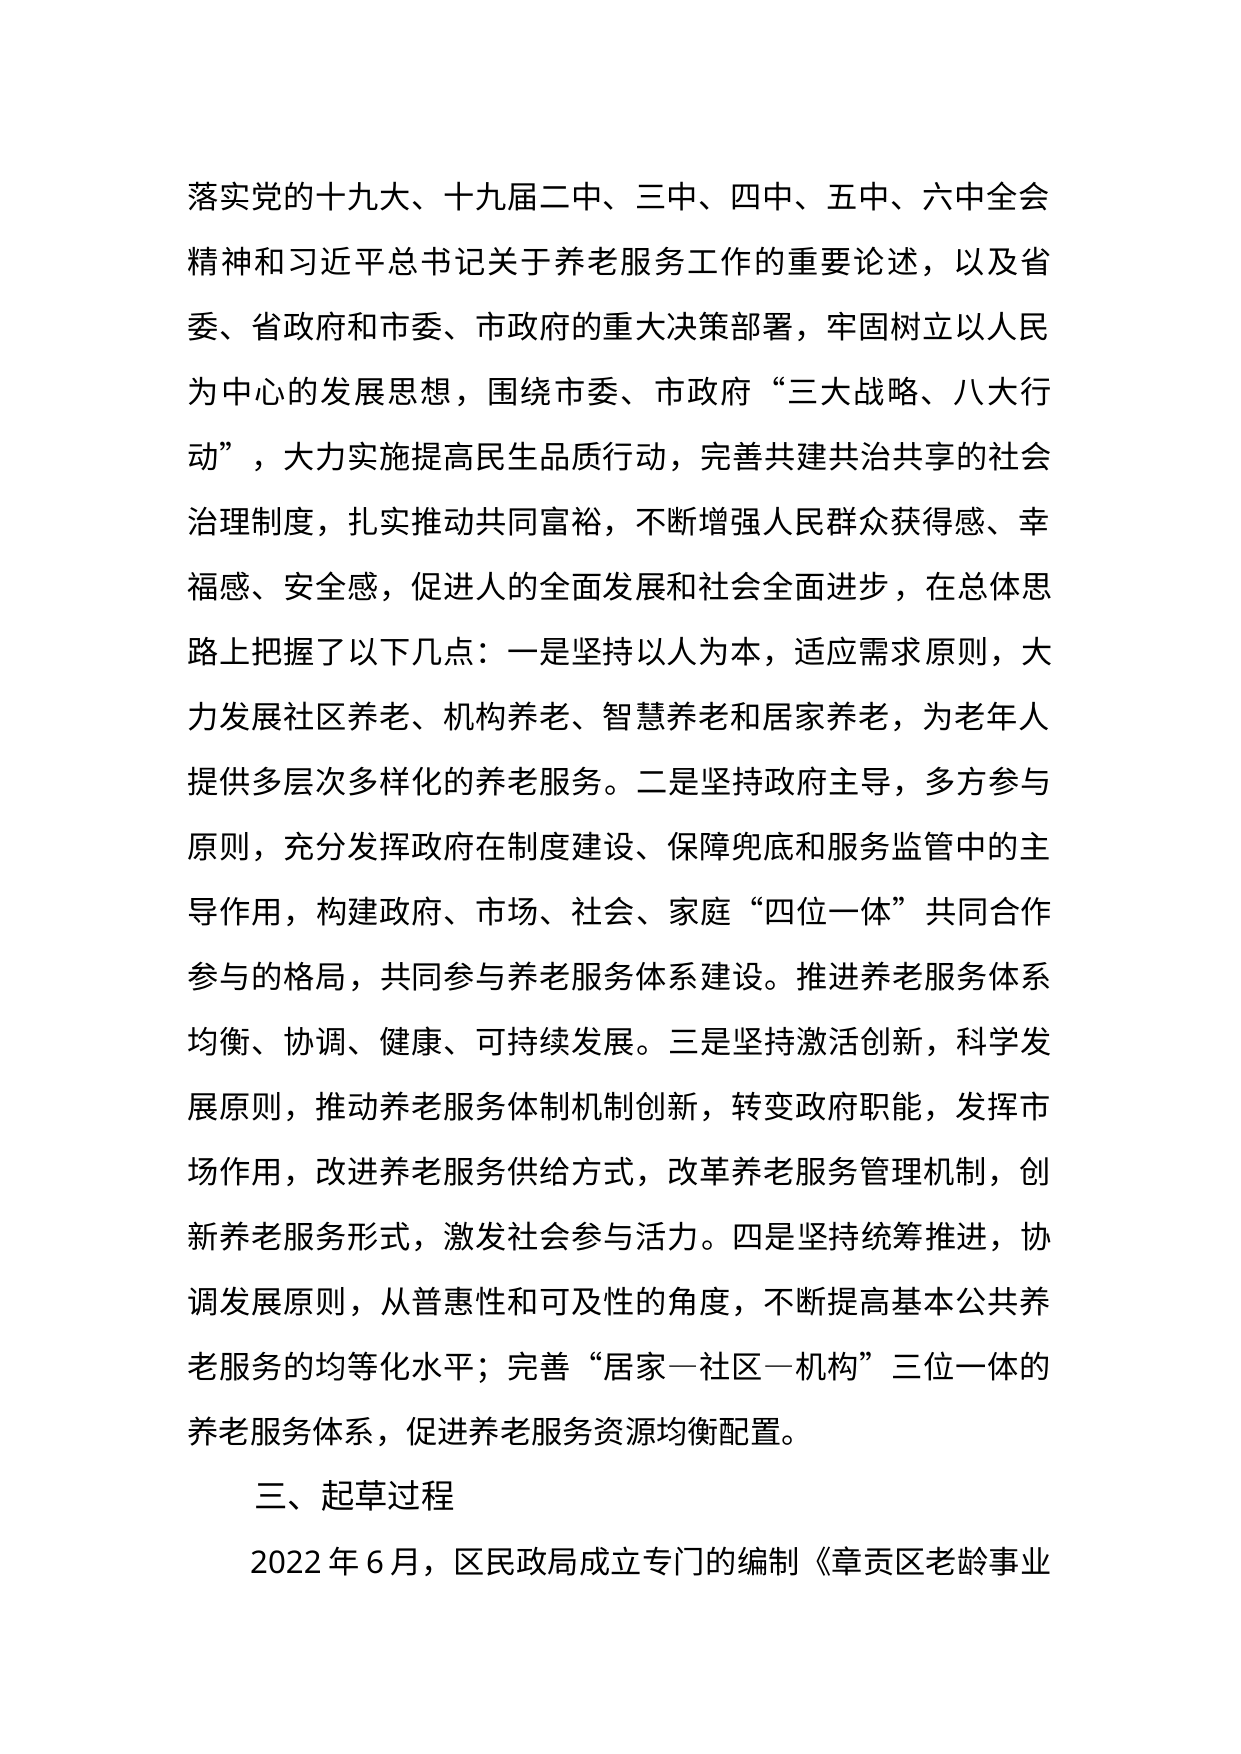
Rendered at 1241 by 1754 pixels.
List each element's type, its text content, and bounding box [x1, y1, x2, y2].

text 三、起草过程 [187, 1462, 1053, 1527]
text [187, 162, 1053, 1462]
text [187, 1527, 1053, 1592]
